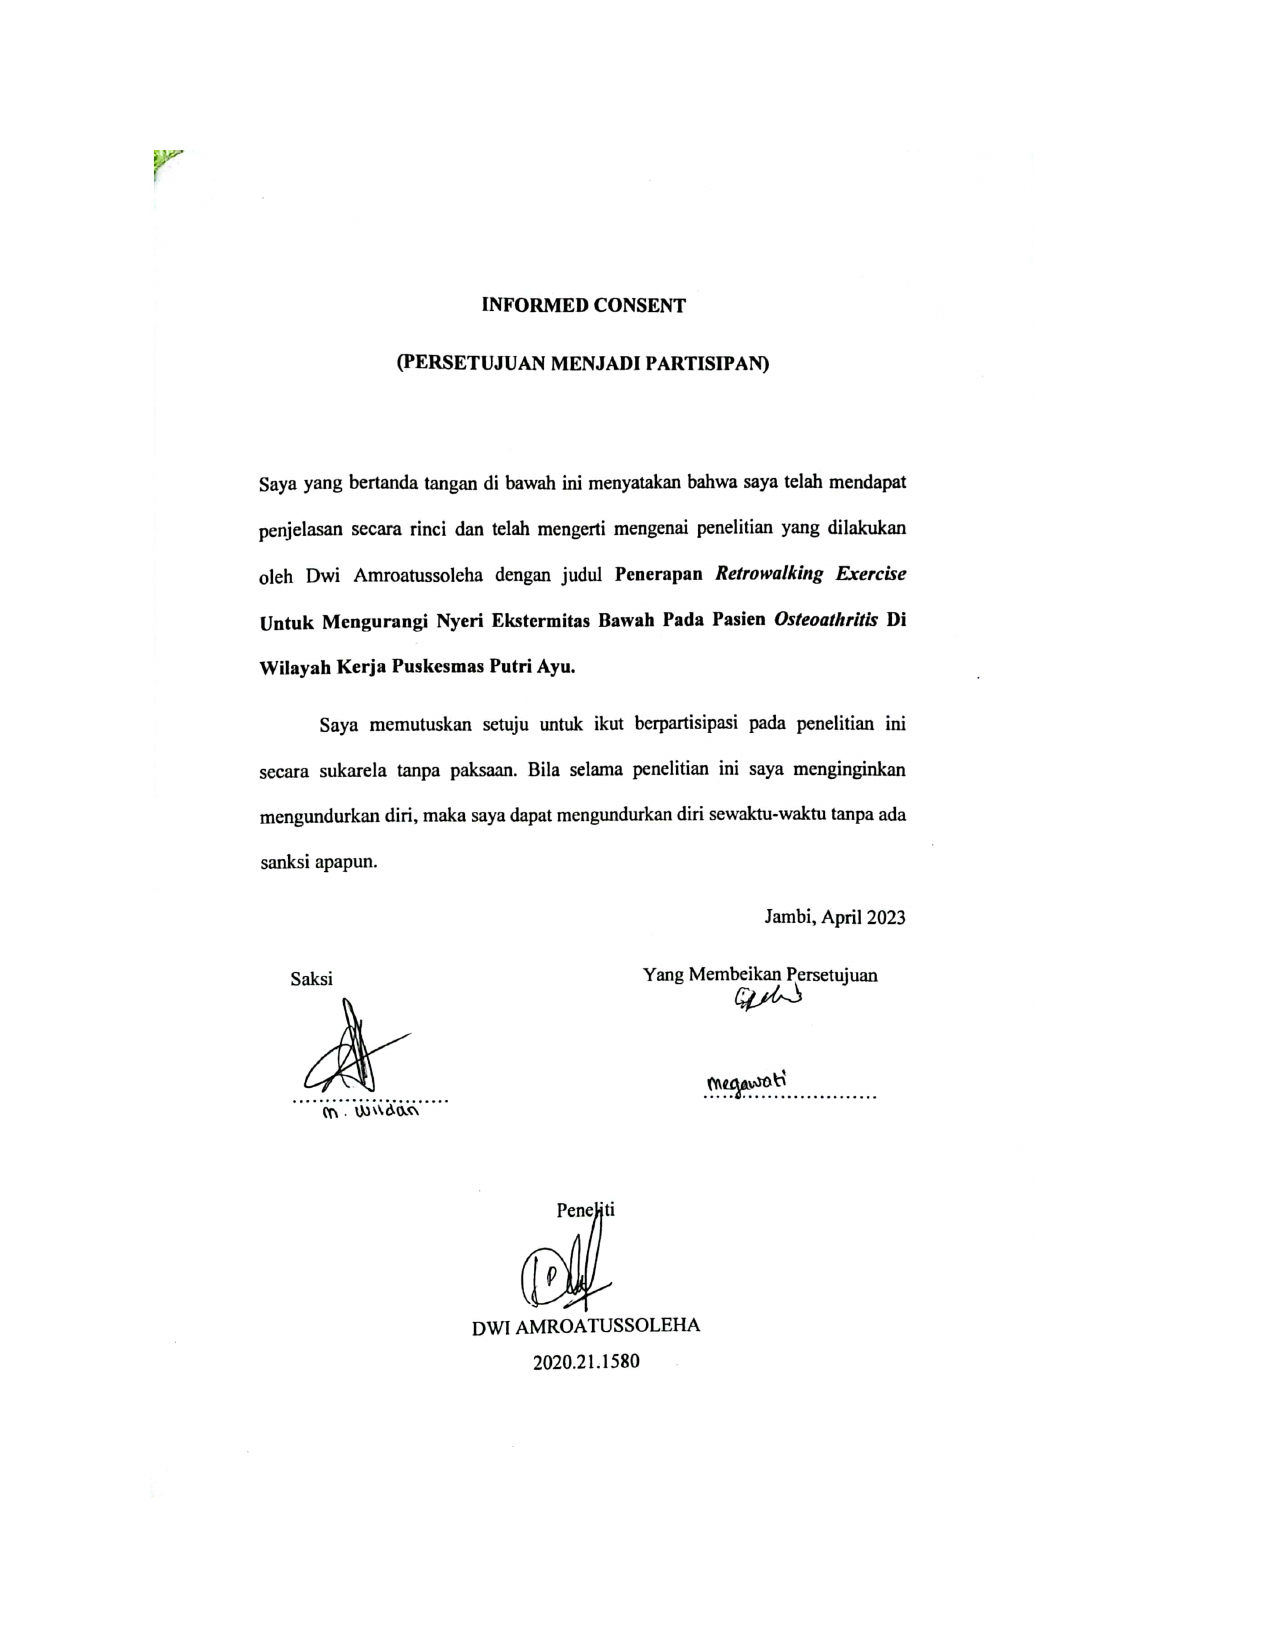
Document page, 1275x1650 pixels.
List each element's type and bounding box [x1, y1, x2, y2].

picture [150, 150, 1034, 1498]
